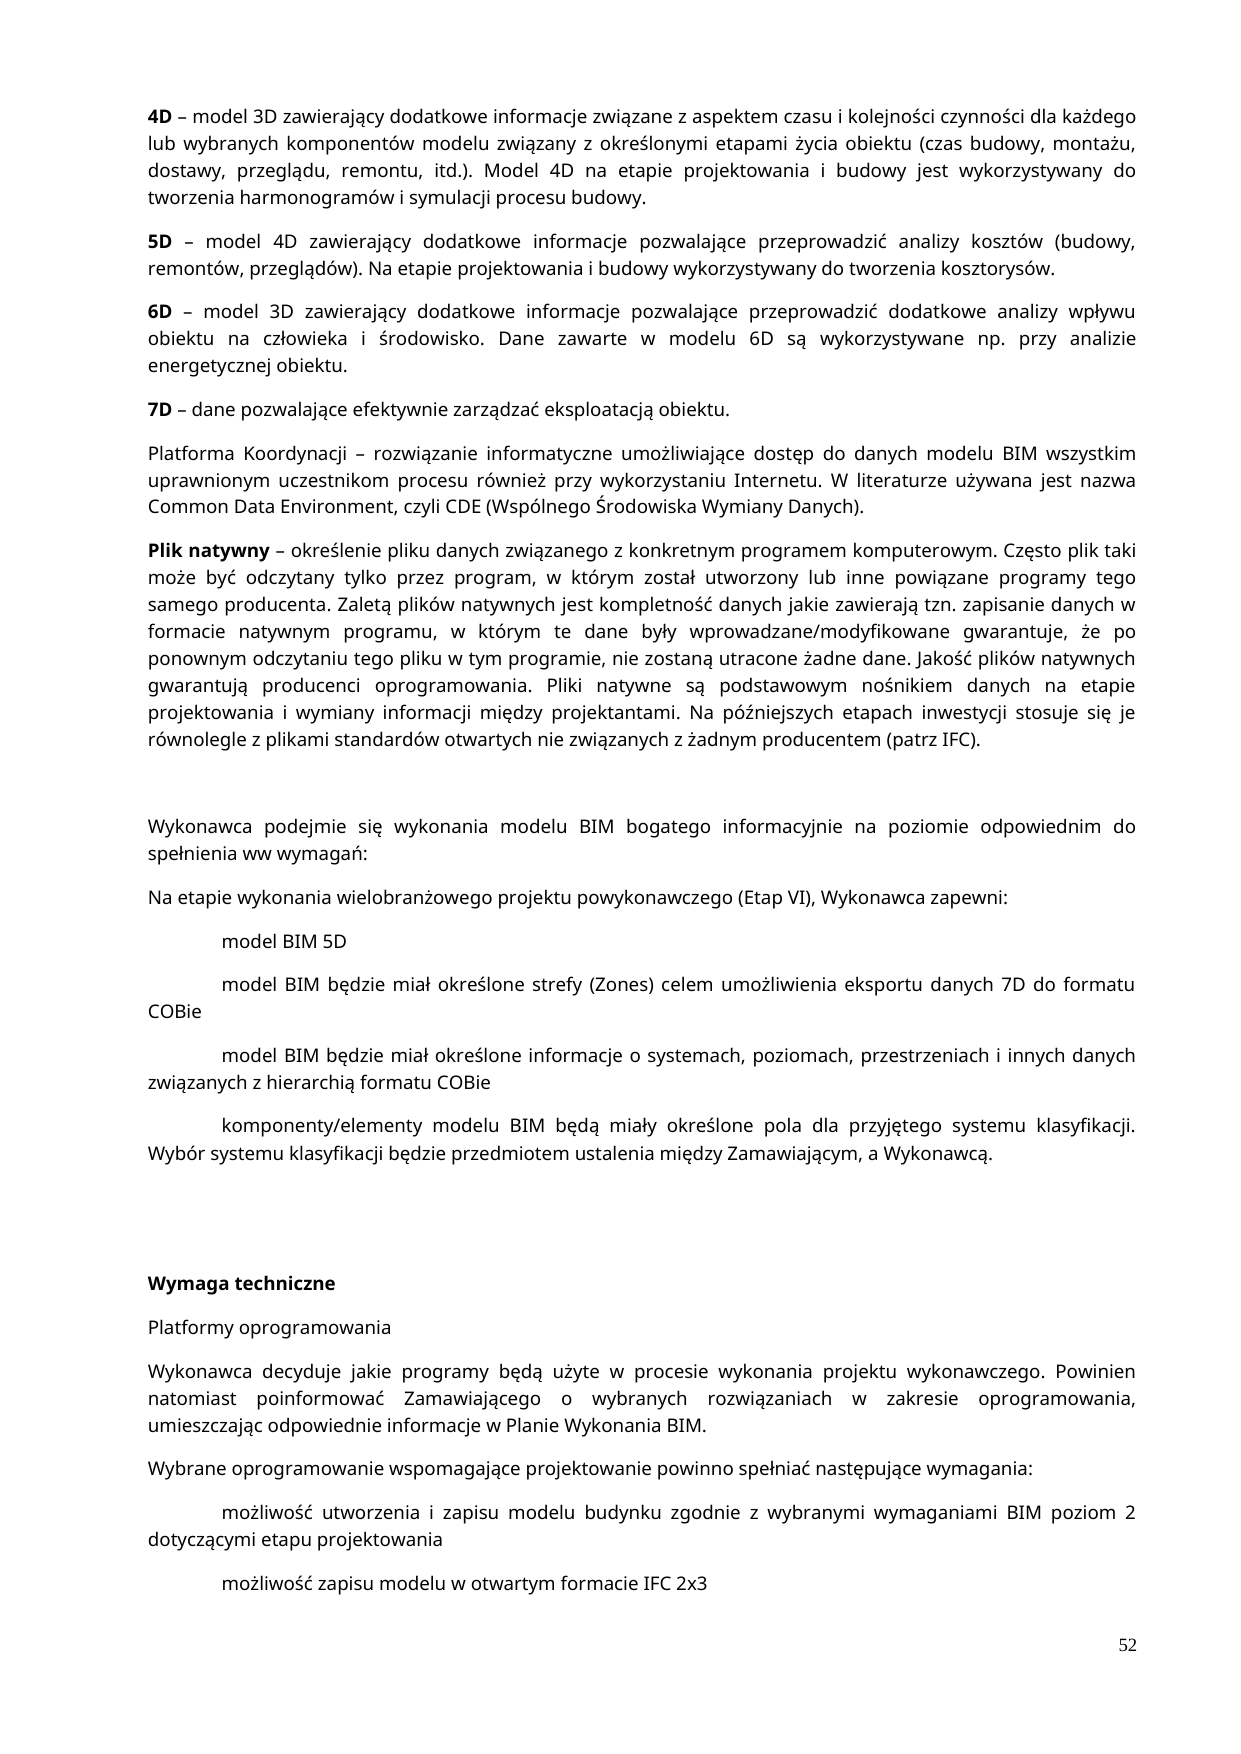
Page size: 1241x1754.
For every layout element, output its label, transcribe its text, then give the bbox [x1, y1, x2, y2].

text Wykonawca podejmie się wykonania modelu BIM bogatego informacyjnie na poziomie odpowiednim do spełnienia ww wymagań: [148, 814, 1137, 866]
text 4D – model 3D zawierający dodatkowe informacje związane z aspektem czasu i kolejności czynności dla każdego lub wybranych komponentów modelu związany z określonymi etapami życia obiektu (czas budowy, montażu, dostawy, przeglądu, remontu, itd.). Model 4D na etapie projektowania i budowy jest wykorzystywany do tworzenia harmonogramów i symulacji procesu budowy. [148, 103, 1137, 210]
list możliwość utworzenia i zapisu modelu budynku zgodnie z wybranymi wymaganiami BIM poziom 2 dotyczącymi etapu projektowania [148, 1499, 1137, 1552]
text 5D – model 4D zawierający dodatkowe informacje pozwalające przeprowadzić analizy kosztów (budowy, remontów, przeglądów). Na etapie projektowania i budowy wykorzystywany do tworzenia kosztorysów. [148, 228, 1137, 281]
text Plik natywny – określenie pliku danych związanego z konkretnym programem komputerowym. Często plik taki może być odczytany tylko przez program, w którym został utworzony lub inne powiązane programy tego samego producenta. Zaletą plików natywnych jest kompletność danych jakie zawierają tzn. zapisanie danych w formacie natywnym programu, w którym te dane były wprowadzane/modyfikowane gwarantuje, że po ponownym odczytaniu tego pliku w tym programie, nie zostaną utracone żadne dane. Jakość plików natywnych gwarantują producenci oprogramowania. Pliki natywne są podstawowym nośnikiem danych na etapie projektowania i wymiany informacji między projektantami. Na późniejszych etapach inwestycji stosuje się je równolegle z plikami standardów otwartych nie związanych z żadnym producentem (patrz IFC). [148, 537, 1137, 752]
list model BIM będzie miał określone informacje o systemach, poziomach, przestrzeniach i innych danych związanych z hierarchią formatu COBie [148, 1042, 1137, 1095]
list model BIM 5D [148, 928, 1137, 953]
text Wybrane oprogramowanie wspomagające projektowanie powinno spełniać następujące wymagania: [148, 1456, 1137, 1481]
text Platformy oprogramowania [148, 1314, 1137, 1340]
text Wymaga techniczne [148, 1271, 1137, 1296]
list komponenty/elementy modelu BIM będą miały określone pola dla przyjętego systemu klasyfikacji. Wybór systemu klasyfikacji będzie przedmiotem ustalenia między Zamawiającym, a Wykonawcą. [148, 1113, 1137, 1165]
list model BIM będzie miał określone strefy (Zones) celem umożliwienia eksportu danych 7D do formatu COBie [148, 972, 1137, 1024]
text Na etapie wykonania wielobranżowego projektu powykonawczego (Etap VI), Wykonawca zapewni: [148, 884, 1137, 910]
list możliwość zapisu modelu w otwartym formacie IFC 2x3 [148, 1570, 1137, 1595]
text Wykonawca decyduje jakie programy będą użyte w procesie wykonania projektu wykonawczego. Powinien natomiast poinformować Zamawiającego o wybranych rozwiązaniach w zakresie oprogramowania, umieszczając odpowiednie informacje w Planie Wykonania BIM. [148, 1358, 1137, 1437]
text Platforma Koordynacji – rozwiązanie informatyczne umożliwiające dostęp do danych modelu BIM wszystkim uprawnionym uczestnikom procesu również przy wykorzystaniu Internetu. W literaturze używana jest nazwa Common Data Environment, czyli CDE (Wspólnego Środowiska Wymiany Danych). [148, 440, 1137, 519]
text 6D – model 3D zawierający dodatkowe informacje pozwalające przeprowadzić dodatkowe analizy wpływu obiektu na człowieka i środowisko. Dane zawarte w modelu 6D są wykorzystywane np. przy analizie energetycznej obiektu. [148, 299, 1137, 378]
text 7D – dane pozwalające efektywnie zarządzać eksploatacją obiektu. [148, 396, 1137, 422]
